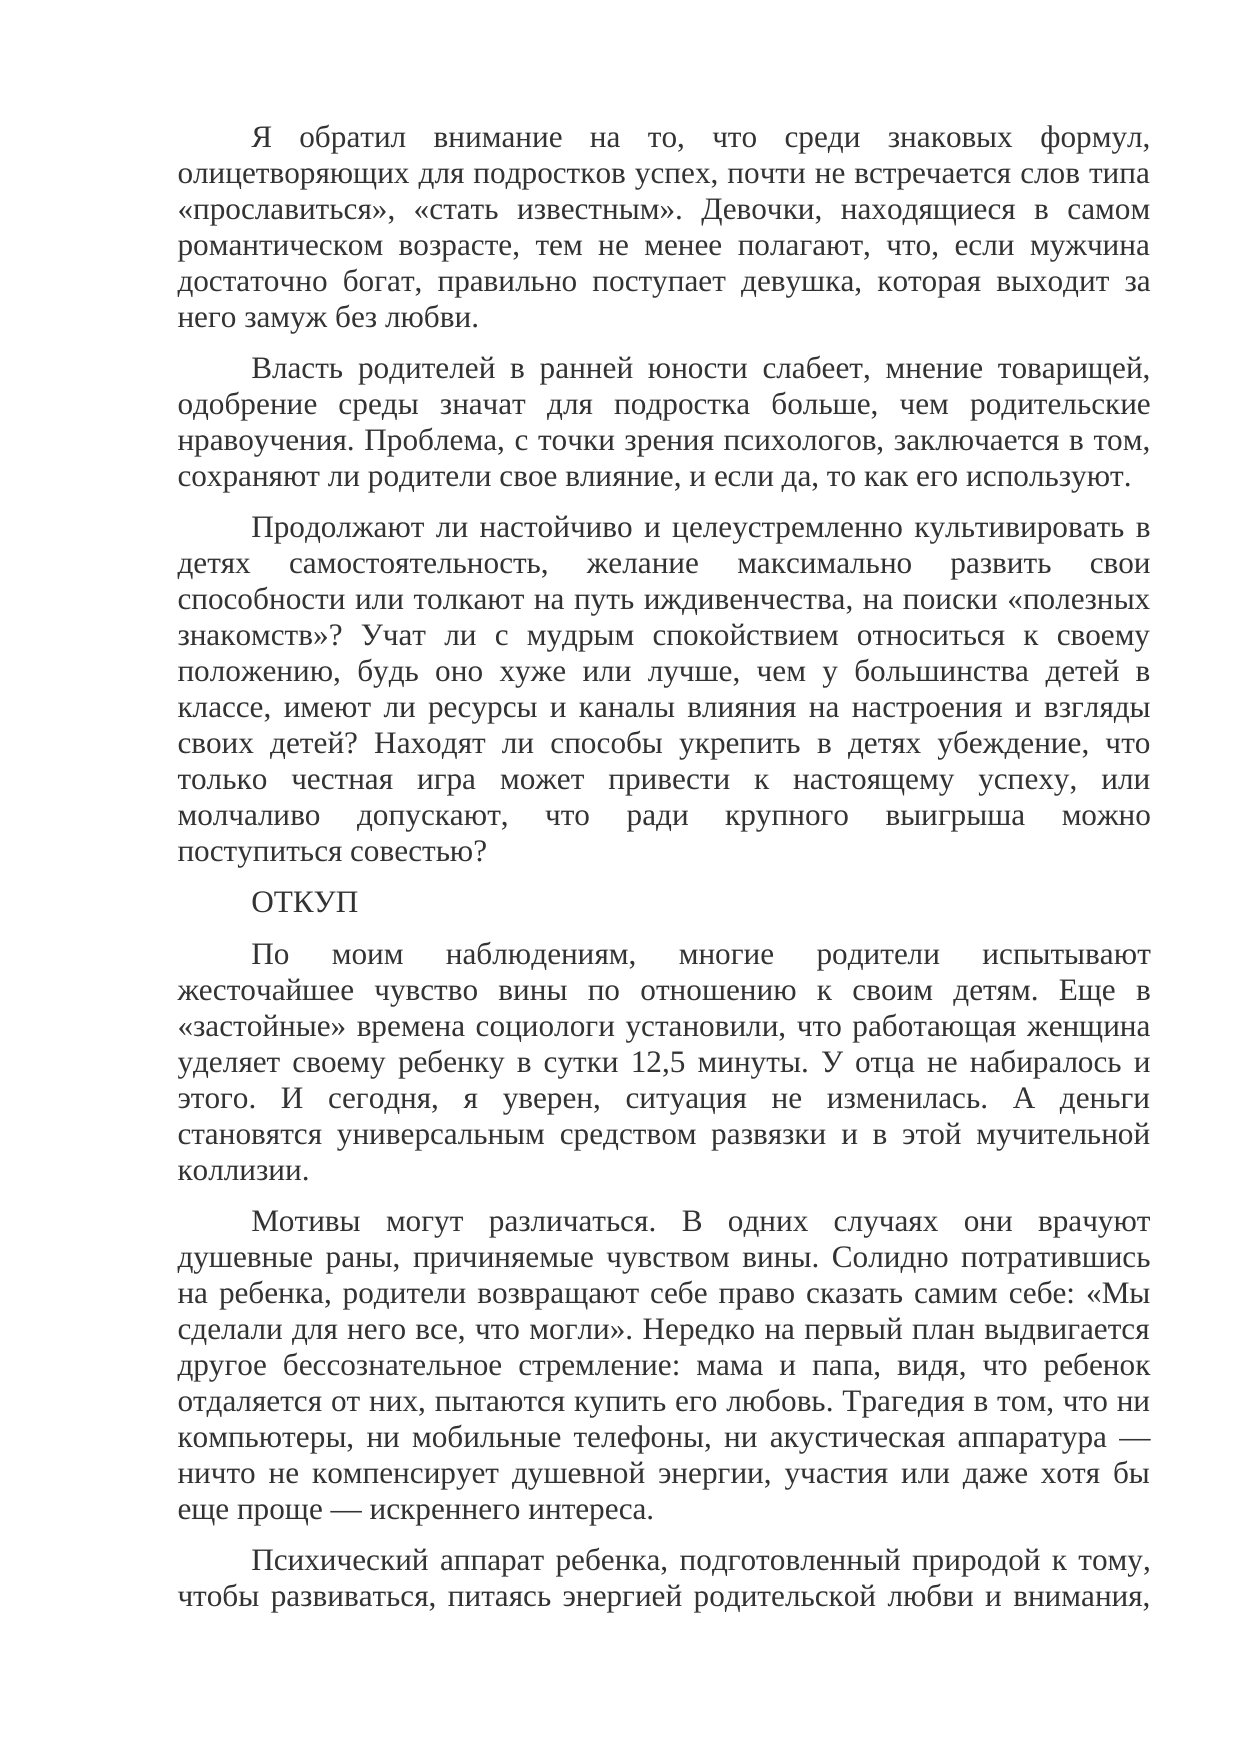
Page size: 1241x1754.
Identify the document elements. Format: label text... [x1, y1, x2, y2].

text Я обратил внимание на то, что среди знаковых формул, олицетворяющих для подростков успех, почти не встречается слов типа «прославиться», «стать известным». Девочки, находящиеся в самом романтическом возрасте, тем не менее полагают, что, если мужчина достаточно богат, правильно поступает девушка, которая выходит за него замуж без любви. [177, 118, 1152, 334]
text Продолжают ли настойчиво и целеустремленно культивировать в детях самостоятельность, желание максимально развить свои способности или толкают на путь иждивенчества, на поиски «полезных знакомств»? Учат ли с мудрым спокойствием относиться к своему положению, будь оно хуже или лучше, чем у большинства детей в классе, имеют ли ресурсы и каналы влияния на настроения и взгляды своих детей? Находят ли способы укрепить в детях убеждение, что только честная игра может привести к настоящему успеху, или молчаливо допускают, что ради крупного выигрыша можно поступиться совестью? [177, 509, 1152, 868]
text По моим наблюдениям, многие родители испытывают жесточайшее чувство вины по отношению к своим детям. Еще в «застойные» времена социологи установили, что работающая женщина уделяет своему ребенку в сутки 12,5 минуты. У отца не набиралось и этого. И сегодня, я уверен, ситуация не изменилась. А деньги становятся универсальным средством развязки и в этой мучительной коллизии. [177, 935, 1152, 1187]
text ОТКУП [177, 884, 1152, 920]
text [177, 1542, 1152, 1613]
text Власть родителей в ранней юности слабеет, мнение товарищей, одобрение среды значат для подростка больше, чем родительские нравоучения. Проблема, с точки зрения психологов, заключается в том, сохраняют ли родители свое влияние, и если да, то как его используют. [177, 349, 1152, 493]
text Мотивы могут различаться. В одних случаях они врачуют душевные раны, причиняемые чувством вины. Солидно потратившись на ребенка, родители возвращают себе право сказать самим себе: «Мы сделали для него все, что могли». Нередко на первый план выдвигается другое бессознательное стремление: мама и папа, видя, что ребенок отдаляется от них, пытаются купить его любовь. Трагедия в том, что ни компьютеры, ни мобильные телефоны, ни акустическая аппаратура — ничто не компенсирует душевной энергии, участия или даже хотя бы еще проще — искреннего интереса. [177, 1202, 1152, 1526]
